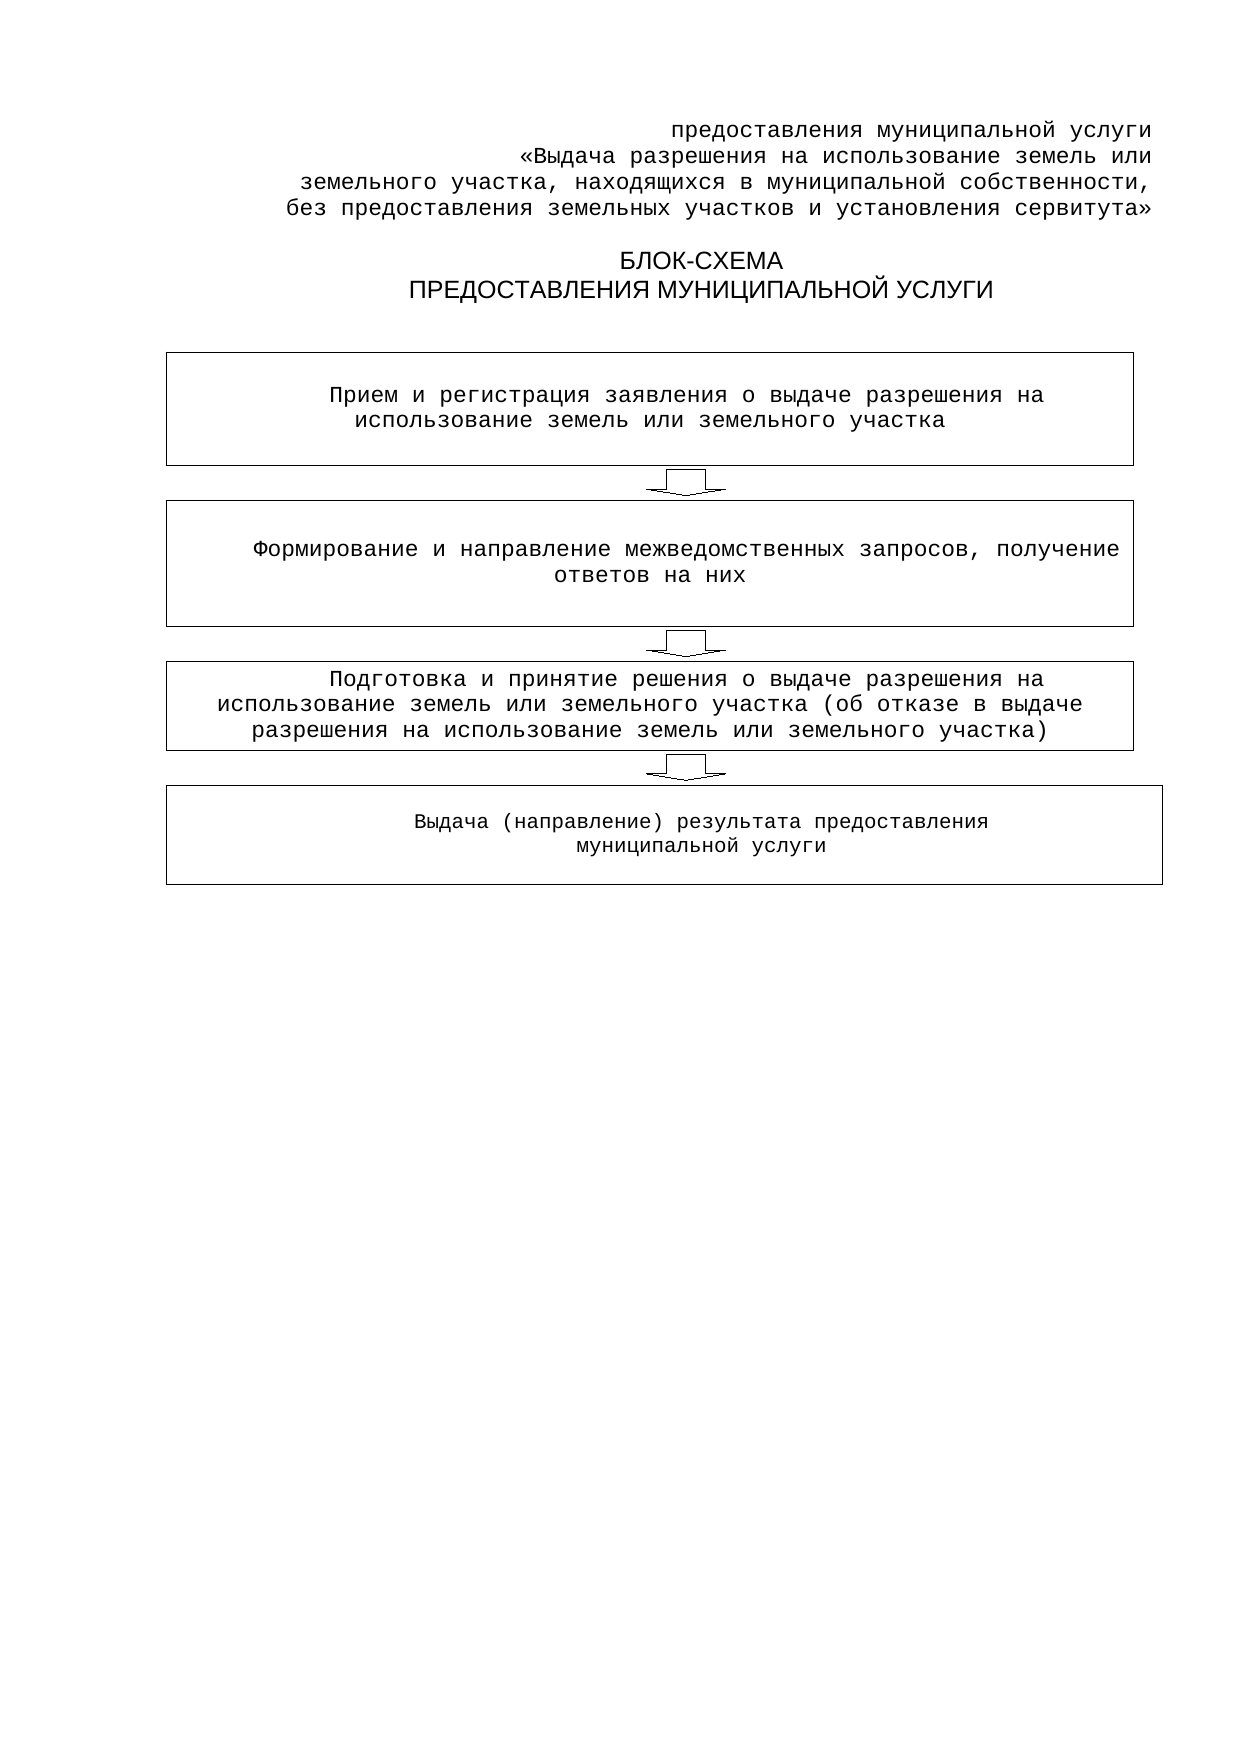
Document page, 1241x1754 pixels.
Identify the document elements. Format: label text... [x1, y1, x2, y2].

text БЛОК-СХЕМА [177, 246, 1152, 275]
table_header Формирование и направление межведомственных запросов, получение ответов на них [167, 501, 1133, 626]
table_header Прием и регистрация заявления о выдаче разрешения на использование земель или земельного участка [167, 353, 1133, 465]
text ПРЕДОСТАВЛЕНИЯ МУНИЦИПАЛЬНОЙ УСЛУГИ [177, 275, 1152, 303]
text земельного участка, находящихся в муниципальной собственности, без предоставления земельных участков и установления сервитута» [177, 170, 1152, 222]
text предоставления муниципальной услуги [177, 118, 1152, 144]
table_header Подготовка и принятие решения о выдаче разрешения на использование земель или земельного участка (об отказе в выдаче разрешения на использование земель или земельного участка) [167, 662, 1133, 750]
text «Выдача разрешения на использование земель или [177, 144, 1152, 170]
table_header Выдача (направление) результата предоставления муниципальной услуги [167, 786, 1162, 884]
